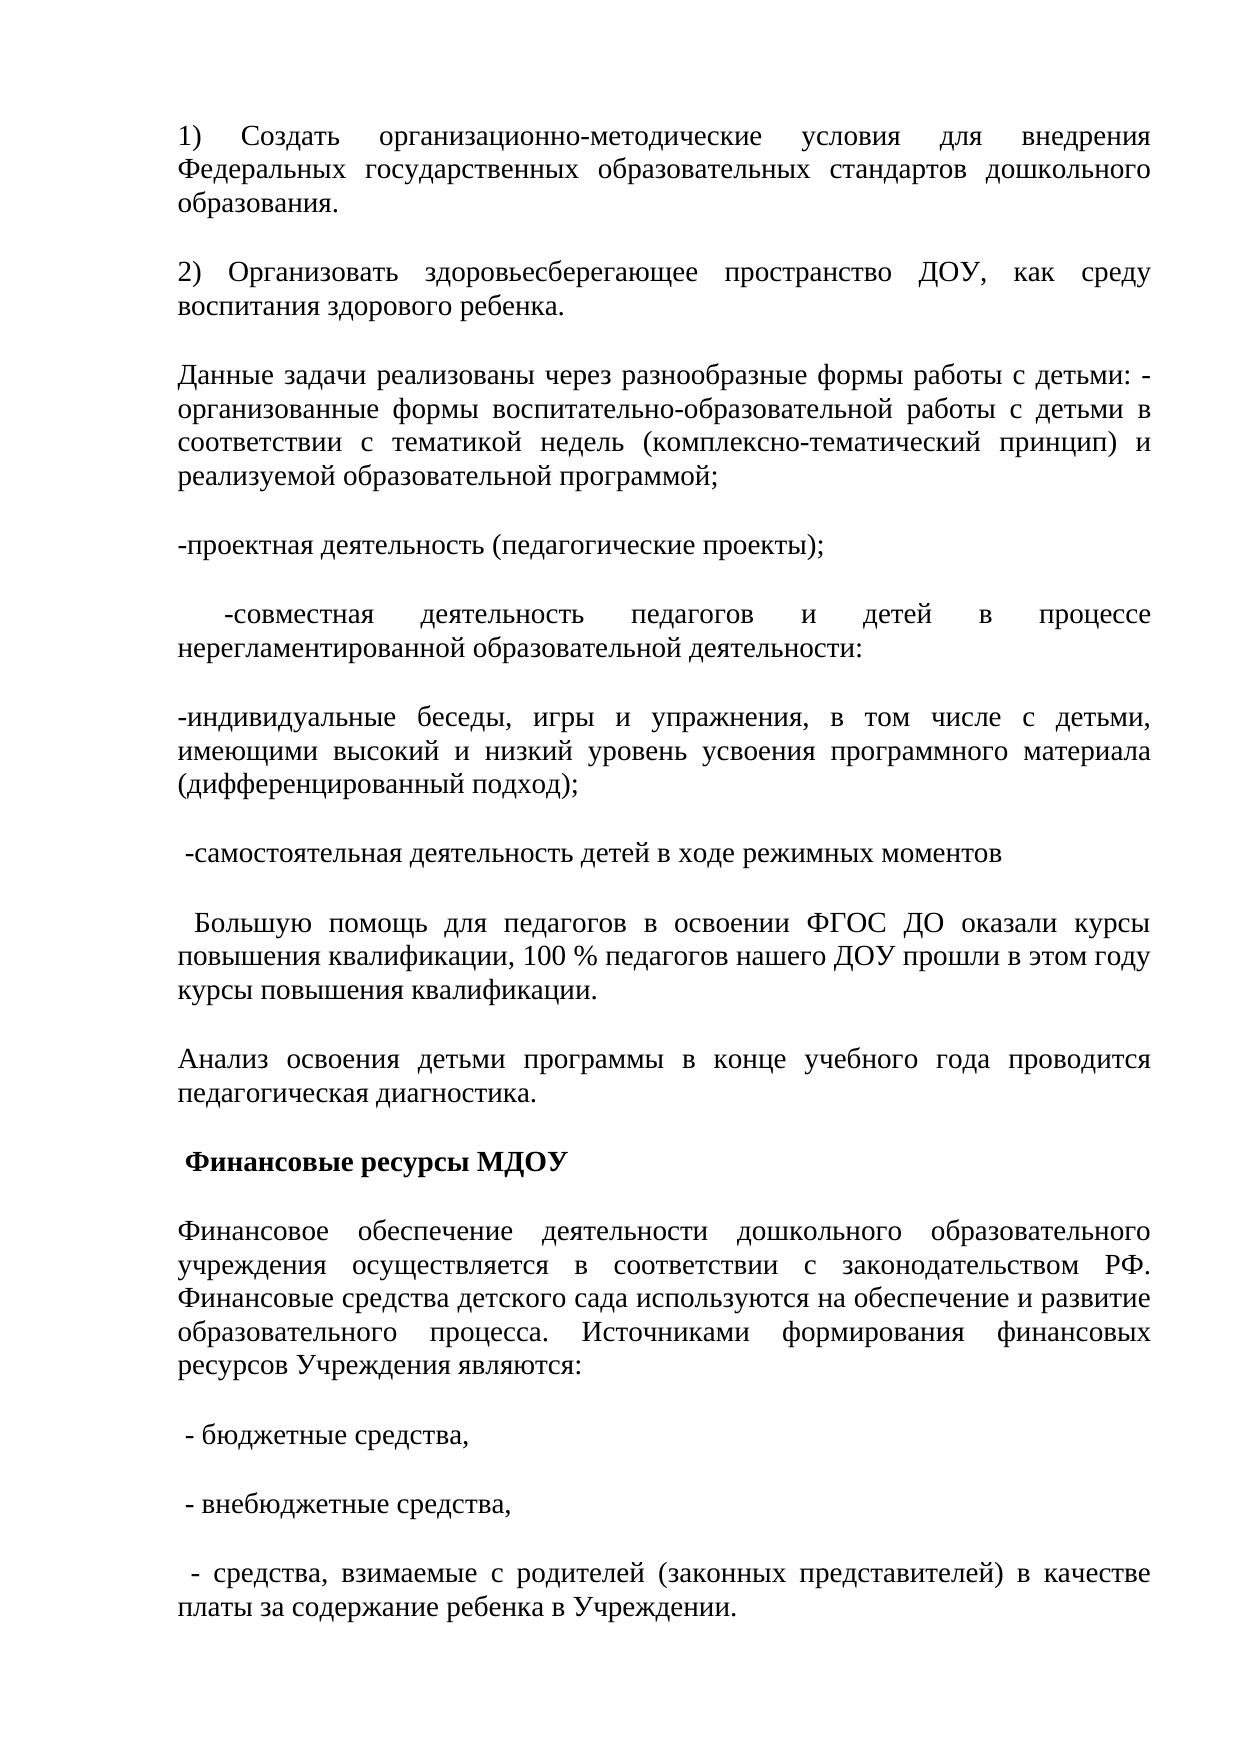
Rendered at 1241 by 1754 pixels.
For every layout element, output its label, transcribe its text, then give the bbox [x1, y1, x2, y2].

text - средства, взимаемые с родителей (законных представителей) в качестве платы за содержание ребенка в Учреждении. [177, 1555, 1152, 1622]
text -самостоятельная деятельность детей в ходе режимных моментов [177, 836, 1152, 869]
text Анализ освоения детьми программы в конце учебного года проводится педагогическая диагностика. [177, 1041, 1152, 1108]
text 2) Организовать здоровьесберегающее пространство ДОУ, как среду воспитания здорового ребенка. [177, 254, 1152, 322]
text -индивидуальные беседы, игры и упражнения, в том числе с детьми, имеющими высокий и низкий уровень усвоения программного материала (дифференцированный подход); [177, 699, 1152, 800]
text -проектная деятельность (педагогические проекты); [177, 527, 1152, 561]
text - бюджетные средства, [177, 1417, 1152, 1450]
text - внебюджетные средства, [177, 1486, 1152, 1519]
text -совместная деятельность педагогов и детей в процессе нерегламентированной образовательной деятельности: [177, 596, 1152, 663]
text Финансовые ресурсы МДОУ [177, 1144, 1152, 1178]
text Данные задачи реализованы через разнообразные формы работы с детьми: -организованные формы воспитательно-образовательной работы с детьми в соответствии с тематикой недель (комплексно-тематический принцип) и реализуемой образовательной программой; [177, 357, 1152, 491]
text 1) Создать организационно-методические условия для внедрения Федеральных государственных образовательных стандартов дошкольного образования. [177, 118, 1152, 219]
text Большую помощь для педагогов в освоении ФГОС ДО оказали курсы повышения квалификации, 100 % педагогов нашего ДОУ прошли в этом году курсы повышения квалификации. [177, 905, 1152, 1006]
text Финансовое обеспечение деятельности дошкольного образовательного учреждения осуществляется в соответствии с законодательством РФ. Финансовые средства детского сада используются на обеспечение и развитие образовательного процесса. Источниками формирования финансовых ресурсов Учреждения являются: [177, 1213, 1152, 1381]
